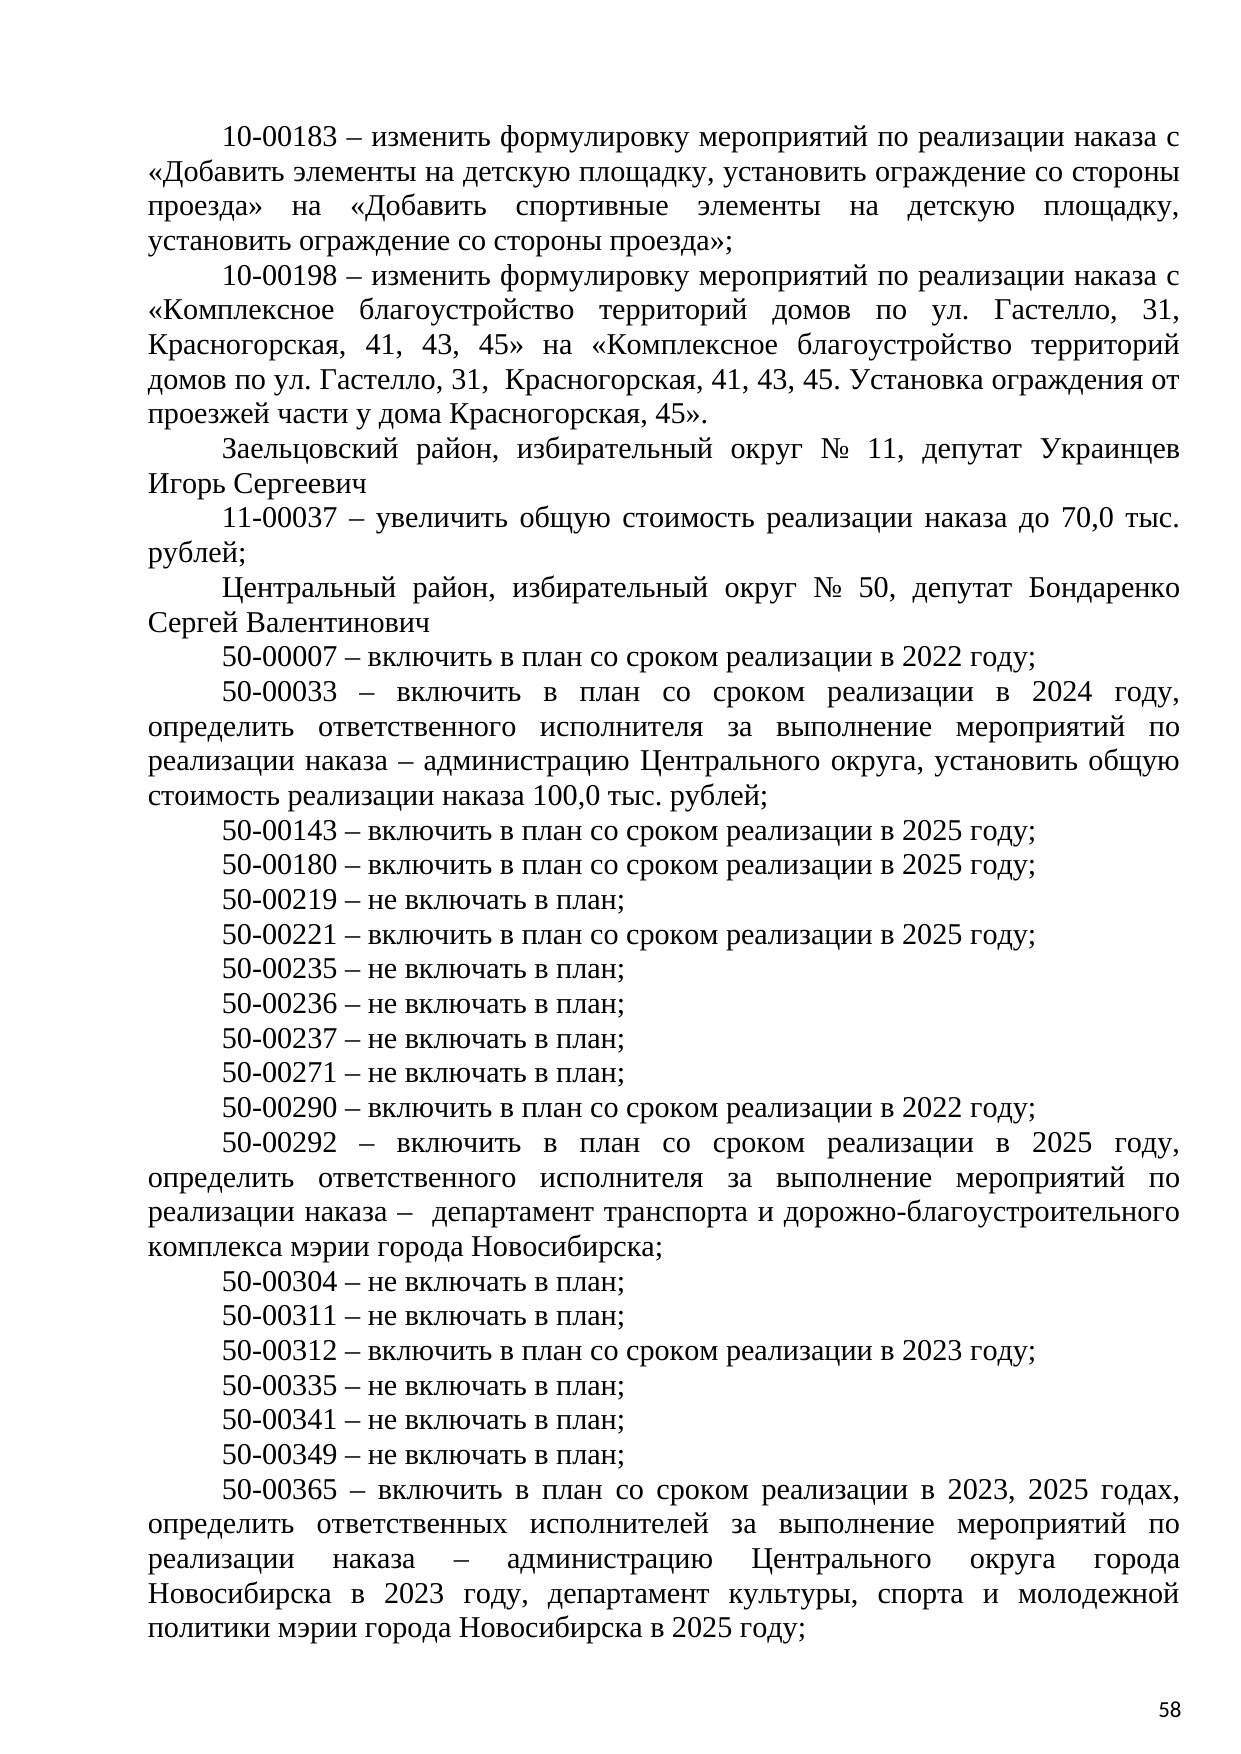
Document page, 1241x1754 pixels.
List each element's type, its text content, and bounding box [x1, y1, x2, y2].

text 50-00365 – включить в план со сроком реализации в 2023, 2025 годах, определить ответственных исполнителей за выполнение мероприятий по реализации наказа – администрацию Центрального округа города Новосибирска в 2023 году, департамент культуры, спорта и молодежной политики мэрии города Новосибирска в 2025 году; [148, 1471, 1181, 1644]
text 50-00312 – включить в план со сроком реализации в 2023 году; [148, 1332, 1181, 1367]
text Заельцовский район, избирательный округ № 11, депутат Украинцев Игорь Сергеевич [148, 430, 1181, 500]
text 50-00237 – не включать в план; [148, 1020, 1181, 1055]
text 50-00290 – включить в план со сроком реализации в 2022 году; [148, 1089, 1181, 1124]
text 50-00033 – включить в план со сроком реализации в 2024 году, определить ответственного исполнителя за выполнение мероприятий по реализации наказа – администрацию Центрального округа, установить общую стоимость реализации наказа 100,0 тыс. рублей; [148, 673, 1181, 812]
text 50-00219 – не включать в план; [148, 881, 1181, 916]
text 50-00341 – не включать в план; [148, 1402, 1181, 1436]
text 50-00304 – не включать в план; [148, 1263, 1181, 1297]
text Центральный район, избирательный округ № 50, депутат Бондаренко Сергей Валентинович [148, 569, 1181, 638]
text 50-00180 – включить в план со сроком реализации в 2025 году; [148, 847, 1181, 881]
text 50-00271 – не включать в план; [148, 1055, 1181, 1089]
text 50-00292 – включить в план со сроком реализации в 2025 году, определить ответственного исполнителя за выполнение мероприятий по реализации наказа – департамент транспорта и дорожно-благоустроительного комплекса мэрии города Новосибирска; [148, 1124, 1181, 1263]
text 10-00198 – изменить формулировку мероприятий по реализации наказа с «Комплексное благоустройство территорий домов по ул. Гастелло, 31, Красногорская, 41, 43, 45» на «Комплексное благоустройство территорий домов по ул. Гастелло, 31, Красногорская, 41, 43, 45. Установка ограждения от проезжей части у дома Красногорская, 45». [148, 257, 1181, 430]
text 11-00037 – увеличить общую стоимость реализации наказа до 70,0 тыс. рублей; [148, 500, 1181, 569]
text 50-00236 – не включать в план; [148, 985, 1181, 1020]
text 50-00221 – включить в план со сроком реализации в 2025 году; [148, 916, 1181, 951]
text 50-00007 – включить в план со сроком реализации в 2022 году; [148, 638, 1181, 673]
text 50-00335 – не включать в план; [148, 1367, 1181, 1402]
text 50-00349 – не включать в план; [148, 1436, 1181, 1471]
text 50-00143 – включить в план со сроком реализации в 2025 году; [148, 812, 1181, 847]
text 50-00235 – не включать в план; [148, 951, 1181, 985]
text 10-00183 – изменить формулировку мероприятий по реализации наказа с «Добавить элементы на детскую площадку, установить ограждение со стороны проезда» на «Добавить спортивные элементы на детскую площадку, установить ограждение со стороны проезда»; [148, 118, 1181, 257]
text 50-00311 – не включать в план; [148, 1297, 1181, 1332]
